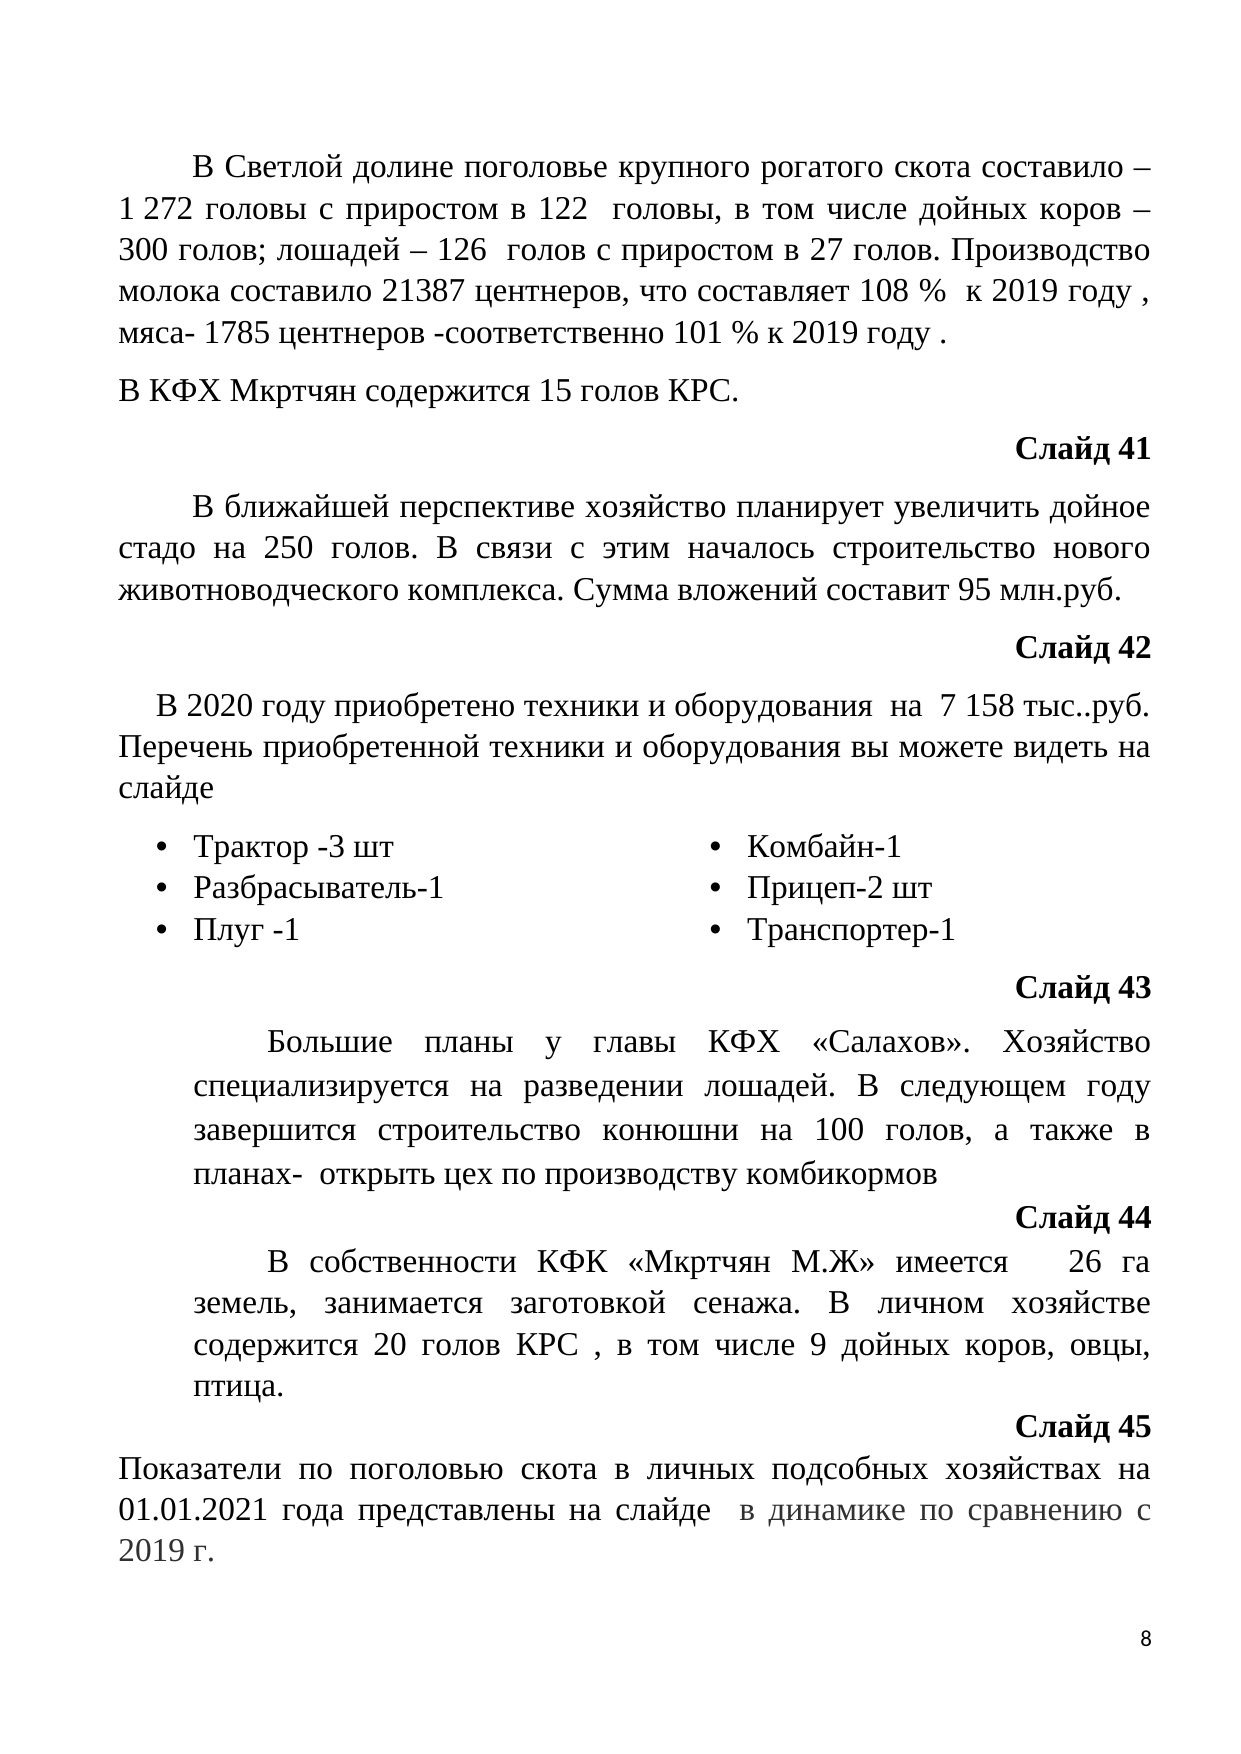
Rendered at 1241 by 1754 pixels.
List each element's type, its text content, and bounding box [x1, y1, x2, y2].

list Комбайн-1 [709, 826, 1152, 864]
text Показатели по поголовью скота в личных подсобных хозяйствах на 01.01.2021 года представлены на слайде в динамике по сравнению с 2019 г. [118, 1448, 1152, 1569]
text Слайд 45 [118, 1407, 1152, 1445]
list Транспортер-1 [709, 909, 1152, 947]
text Большие планы у главы КФХ «Салахов». Хозяйство специализируется на разведении лошадей. В следующем году завершится строительство конюшни на 100 голов, а также в планах- открыть цех по производству комбикормов [193, 1021, 1152, 1191]
text Слайд 41 [118, 428, 1152, 466]
text В 2020 году приобретено техники и оборудования на 7 158 тыс..руб. Перечень приобретенной техники и оборудования вы можете видеть на слайде [118, 685, 1152, 806]
text В КФХ Мкртчян содержится 15 голов КРС. [118, 370, 1152, 408]
text Слайд 42 [118, 627, 1152, 665]
list Прицеп-2 шт [709, 867, 1152, 906]
list Плуг -1 [156, 909, 598, 947]
list Слайд 43 [193, 967, 1152, 1005]
text Слайд 44 [118, 1197, 1152, 1235]
list Трактор -3 шт [156, 826, 598, 864]
text В ближайшей перспективе хозяйство планирует увеличить дойное стадо на 250 голов. В связи с этим началось строительство нового животноводческого комплекса. Сумма вложений составит 95 млн.руб. [118, 486, 1152, 607]
text В собственности КФК «Мкртчян М.Ж» имеется 26 га земель, занимается заготовкой сенажа. В личном хозяйстве содержится 20 голов КРС , в том числе 9 дойных коров, овцы, птица. [193, 1241, 1152, 1403]
list Разбрасыватель-1 [156, 867, 598, 906]
text В Светлой долине поголовье крупного рогатого скота составило – 1 272 головы с приростом в 122 головы, в том числе дойных коров – 300 голов; лошадей – 126 голов с приростом в 27 голов. Производство молока составило 21387 центнеров, что составляет 108 % к 2019 году , мяса- 1785 центнеров -соответственно 101 % к 2019 году . [118, 147, 1152, 350]
